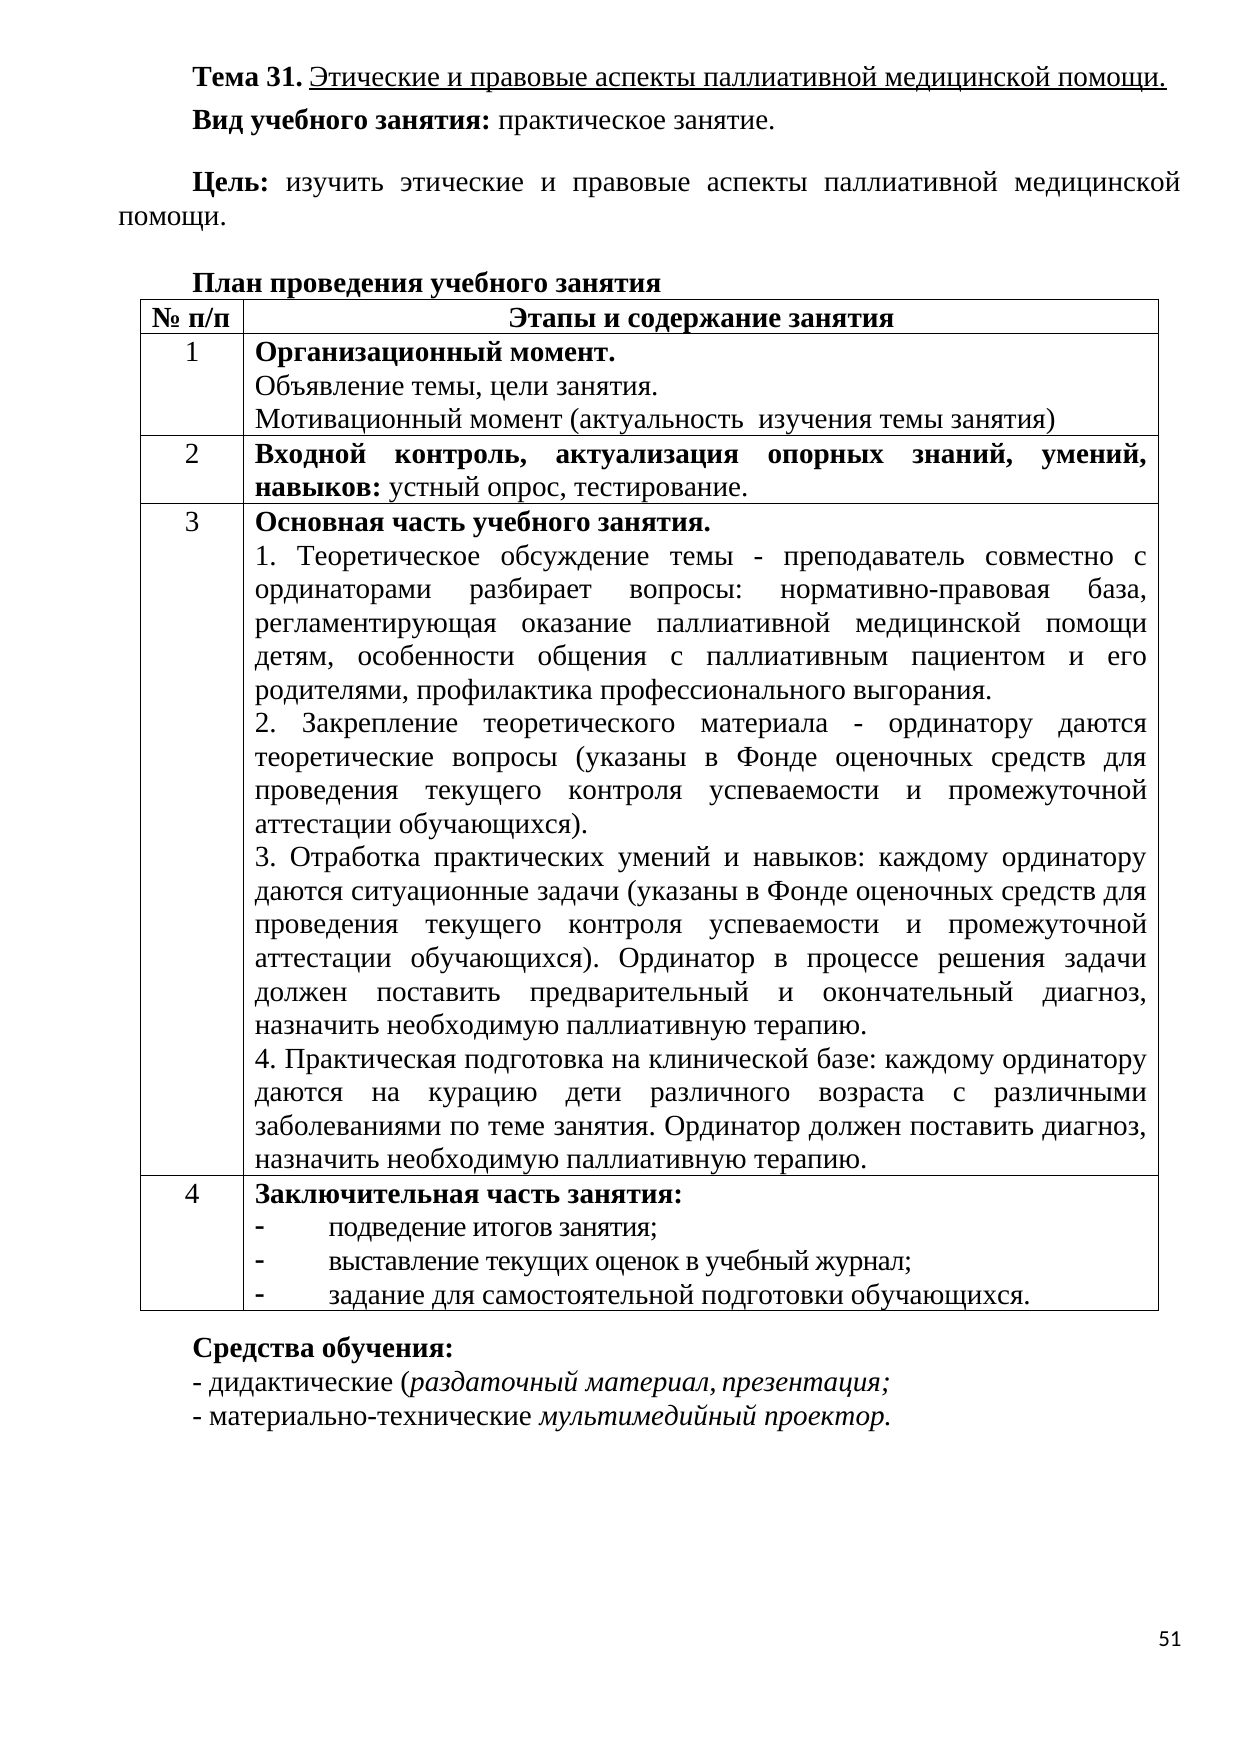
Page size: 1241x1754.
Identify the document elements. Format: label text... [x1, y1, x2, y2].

table_header № п/п [141, 300, 243, 333]
table_cell Организационный момент. Объявление темы, цели занятия. Мотивационный момент (актуальность изучения темы занятия) [244, 334, 1158, 435]
text Цель: изучить этические и правовые аспекты паллиативной медицинской помощи. [118, 164, 1181, 232]
text План проведения учебного занятия [118, 265, 1181, 299]
table_cell 3 [141, 504, 243, 1175]
table_cell Входной контроль, актуализация опорных знаний, умений, навыков: устный опрос, тестирование. [244, 436, 1158, 503]
text - материально-технические мультимедийный проектор. [118, 1398, 1181, 1431]
text Тема 31. Этические и правовые аспекты паллиативной медицинской помощи. [118, 59, 1181, 93]
table_cell 4 [141, 1176, 243, 1310]
table_cell Заключительная часть занятия: подведение итогов занятия; выставление текущих оценок в учебный журнал; задание для самостоятельной подготовки обучающихся. [244, 1176, 1158, 1310]
text - дидактические (раздаточный материал, презентация; [118, 1364, 1181, 1398]
table_cell 2 [141, 436, 243, 503]
table_cell 1 [141, 334, 243, 435]
table_header Этапы и содержание занятия [244, 300, 1158, 333]
table_cell Основная часть учебного занятия. 1. Теоретическое обсуждение темы - преподаватель совместно с ординаторами разбирает вопросы: нормативно-правовая база, регламентирующая оказание паллиативной медицинской помощи детям, особенности общения с паллиативным пациентом и его родителями, профилактика профессионального выгорания. 2. Закрепление теоретического материала - ординатору даются теоретические вопросы (указаны в Фонде оценочных средств для проведения текущего контроля успеваемости и промежуточной аттестации обучающихся). 3. Отработка практических умений и навыков: каждому ординатору даются ситуационные задачи (указаны в Фонде оценочных средств для проведения текущего контроля успеваемости и промежуточной аттестации обучающихся). Ординатор в процессе решения задачи должен поставить предварительный и окончательный диагноз, назначить необходимую паллиативную терапию. 4. Практическая подготовка на клинической базе: каждому ординатору даются на курацию дети различного возраста с различными заболеваниями по теме занятия. Ординатор должен поставить диагноз, назначить необходимую паллиативную терапию. [244, 504, 1158, 1175]
text Вид учебного занятия: практическое занятие. [118, 102, 1181, 136]
text Средства обучения: [118, 1331, 1181, 1364]
